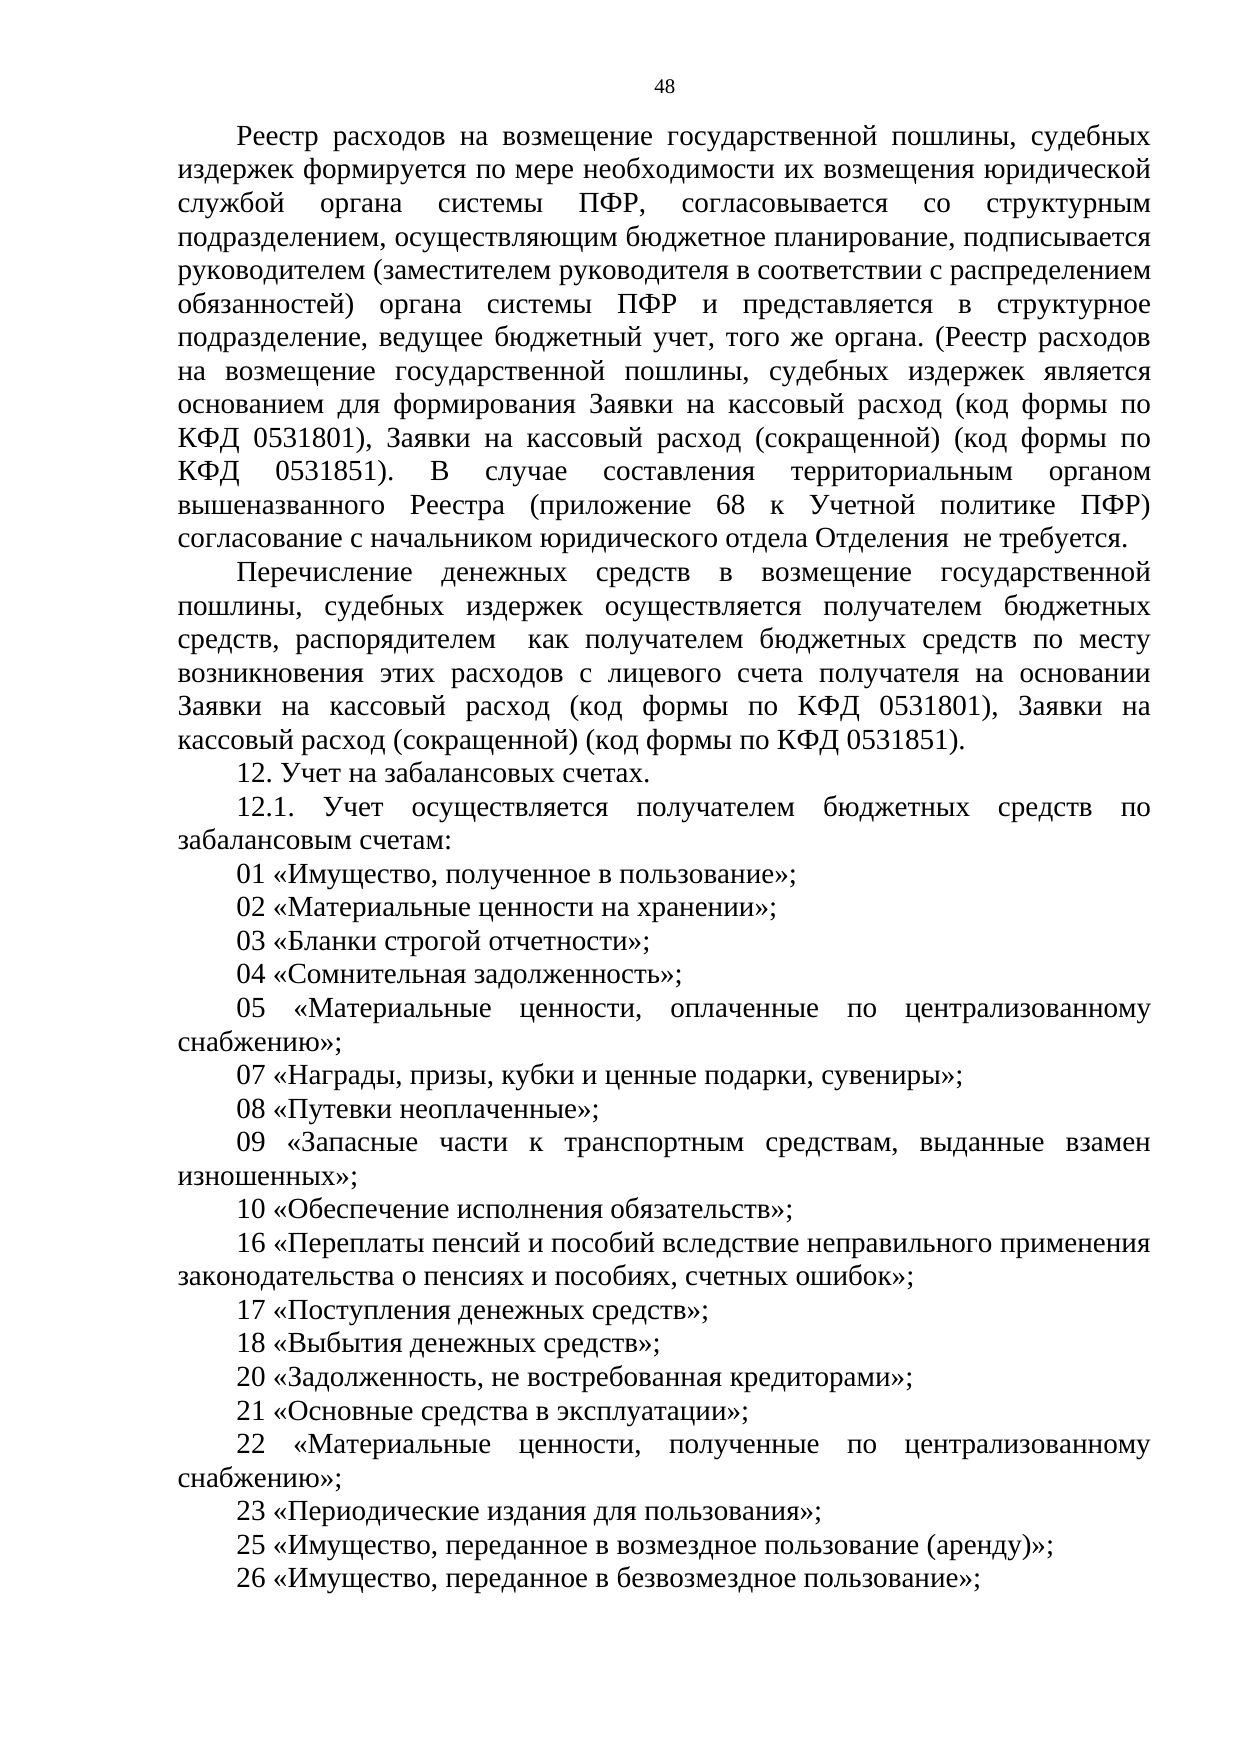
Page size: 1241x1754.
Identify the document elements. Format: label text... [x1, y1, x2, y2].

text 10 «Обеспечение исполнения обязательств»; [177, 1191, 1152, 1225]
text 12. Учет на забалансовых счетах. [177, 755, 1152, 789]
text 04 «Сомнительная задолженность»; [177, 957, 1152, 990]
text 09 «Запасные части к транспортным средствам, выданные взамен изношенных»; [177, 1124, 1152, 1191]
text 05 «Материальные ценности, оплаченные по централизованному снабжению»; [177, 990, 1152, 1057]
text 20 «Задолженность, не востребованная кредиторами»; [177, 1359, 1152, 1393]
text Перечисление денежных средств в возмещение государственной пошлины, судебных издержек осуществляется получателем бюджетных средств, распорядителем как получателем бюджетных средств по месту возникновения этих расходов с лицевого счета получателя на основании Заявки на кассовый расход (код формы по КФД 0531801), Заявки на кассовый расход (сокращенной) (код формы по КФД 0531851). [177, 554, 1152, 755]
text 07 «Награды, призы, кубки и ценные подарки, сувениры»; [177, 1057, 1152, 1091]
text 21 «Основные средства в эксплуатации»; [177, 1393, 1152, 1426]
text 22 «Материальные ценности, полученные по централизованному снабжению»; [177, 1426, 1152, 1493]
text 08 «Путевки неоплаченные»; [177, 1091, 1152, 1124]
text 23 «Периодические издания для пользования»; [177, 1493, 1152, 1527]
text 18 «Выбытия денежных средств»; [177, 1326, 1152, 1359]
text 26 «Имущество, переданное в безвозмездное пользование»; [177, 1560, 1152, 1594]
text 25 «Имущество, переданное в возмездное пользование (аренду)»; [177, 1527, 1152, 1560]
text 03 «Бланки строгой отчетности»; [177, 923, 1152, 957]
text 12.1. Учет осуществляется получателем бюджетных средств по забалансовым счетам: [177, 789, 1152, 856]
text Реестр расходов на возмещение государственной пошлины, судебных издержек формируется по мере необходимости их возмещения юридической службой органа системы ПФР, согласовывается со структурным подразделением, осуществляющим бюджетное планирование, подписывается руководителем (заместителем руководителя в соответствии с распределением обязанностей) органа системы ПФР и представляется в структурное подразделение, ведущее бюджетный учет, того же органа. (Реестр расходов на возмещение государственной пошлины, судебных издержек является основанием для формирования Заявки на кассовый расход (код формы по КФД 0531801), Заявки на кассовый расход (сокращенной) (код формы по КФД 0531851). В случае составления территориальным органом вышеназванного Реестра (приложение 68 к Учетной политике ПФР) согласование с начальником юридического отдела Отделения не требуется. [177, 118, 1152, 554]
text 02 «Материальные ценности на хранении»; [177, 889, 1152, 923]
text 16 «Переплаты пенсий и пособий вследствие неправильного применения законодательства о пенсиях и пособиях, счетных ошибок»; [177, 1225, 1152, 1292]
text 01 «Имущество, полученное в пользование»; [177, 856, 1152, 889]
text 17 «Поступления денежных средств»; [177, 1292, 1152, 1326]
